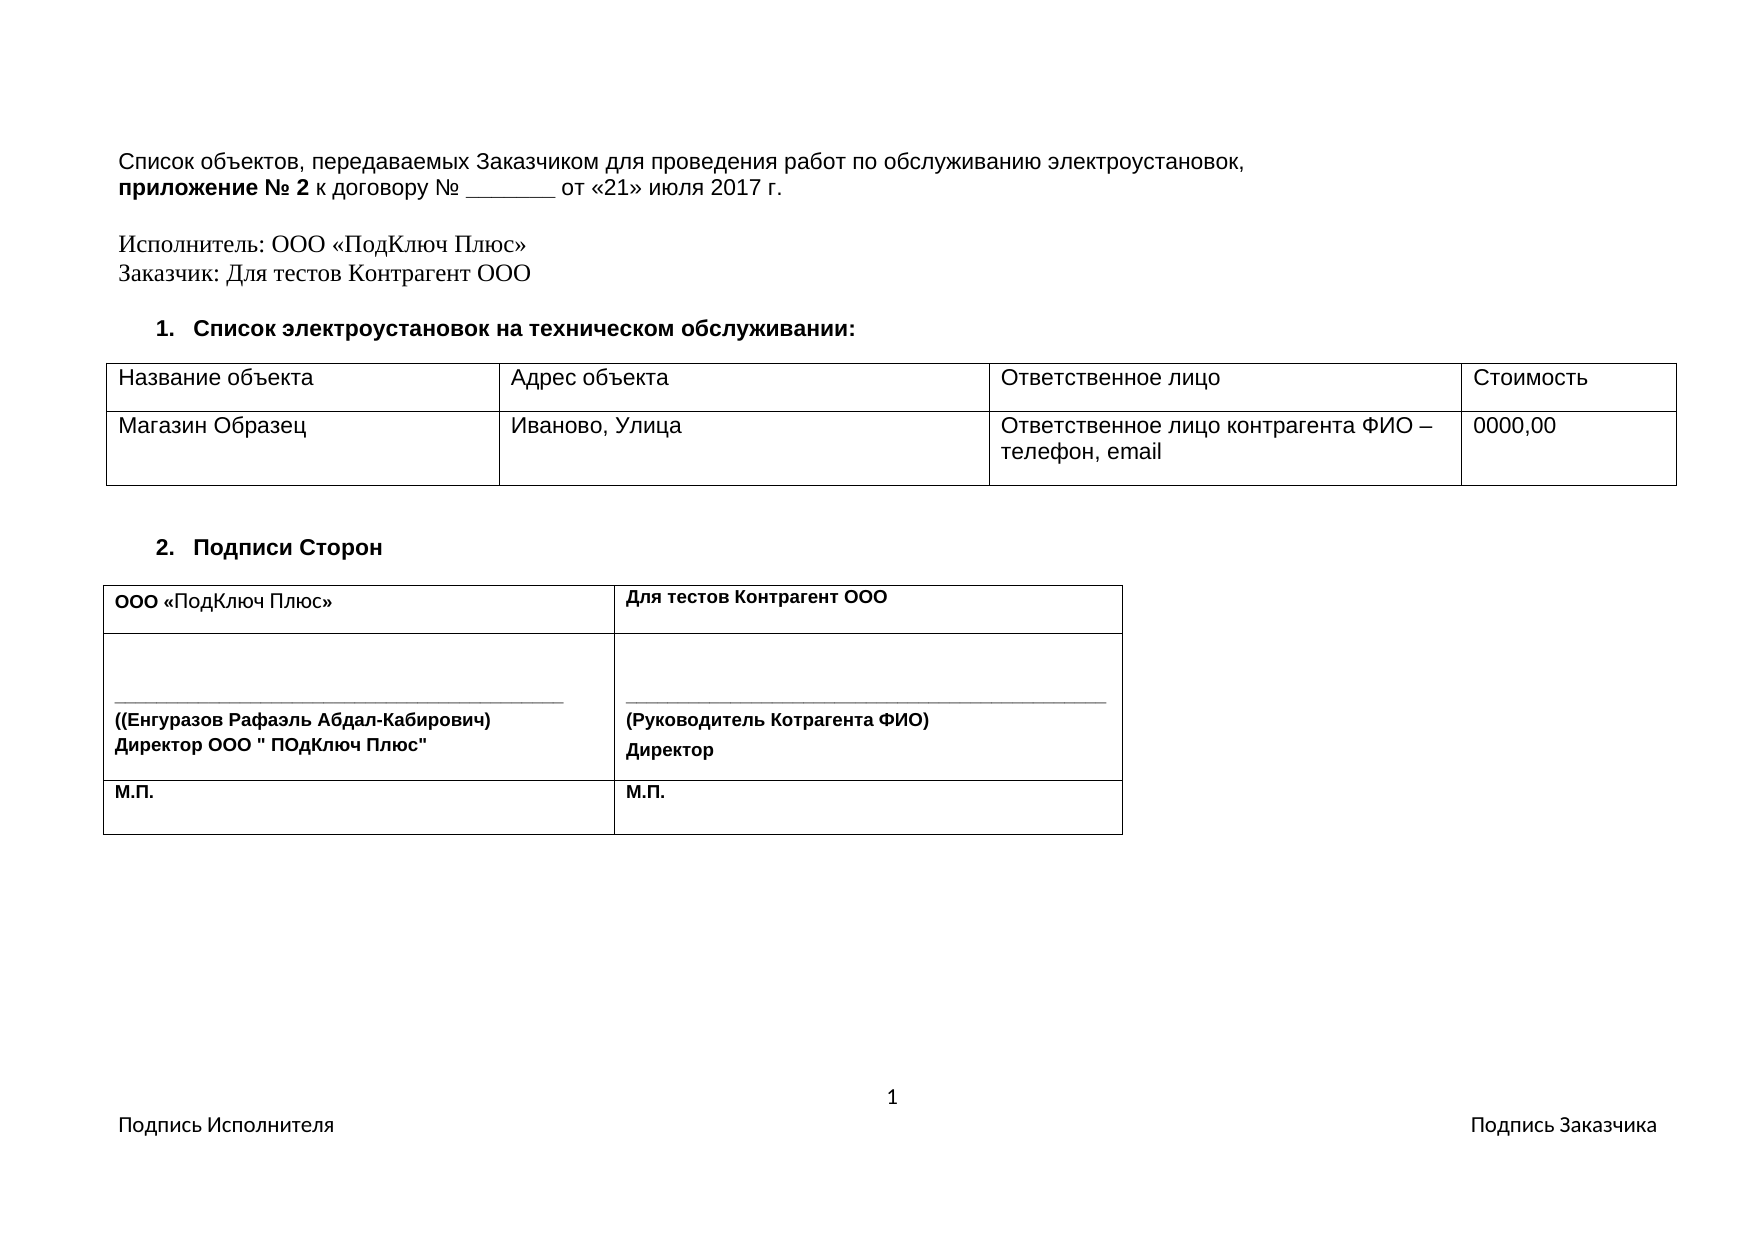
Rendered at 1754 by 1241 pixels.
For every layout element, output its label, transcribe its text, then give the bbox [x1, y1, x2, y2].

table_header Стоимость [1462, 364, 1676, 411]
text Список объектов, передаваемых Заказчиком для проведения работ по обслуживанию электроустановок, [118, 148, 1665, 174]
table_header Адрес объекта [500, 364, 989, 411]
text Исполнитель: ООО «ПодКлюч Плюс» [118, 229, 1665, 258]
text Заказчик: Для тестов Контрагент ООО [118, 258, 1665, 287]
table_cell Ответственное лицо контрагента ФИО – телефон, email [990, 412, 1461, 485]
table_cell 0000,00 [1462, 412, 1676, 485]
table_cell ______________________________________________ (Руководитель Котрагента ФИО) Директор [615, 634, 1122, 779]
table_header Ответственное лицо [990, 364, 1461, 411]
table_cell Иваново, Улица [500, 412, 989, 485]
table_header Для тестов Контрагент ООО [615, 586, 1122, 633]
text приложение № 2 к договору № _______ от «21» июля 2017 г. [118, 174, 1665, 200]
table_cell ___________________________________________ ((Енгуразов Рафаэль Абдал-Кабирович) Директор ООО " ПОдКлюч Плюс" [104, 634, 614, 779]
table_header ООО «ПодКлюч Плюс» [104, 586, 614, 633]
list Список электроустановок на техническом обслуживании: [156, 315, 1665, 342]
table_header Название объекта [107, 364, 499, 411]
table_cell М.П. [615, 781, 1122, 834]
table_cell М.П. [104, 781, 614, 834]
table_cell Магазин Образец [107, 412, 499, 485]
list Подписи Сторон [156, 534, 1665, 560]
